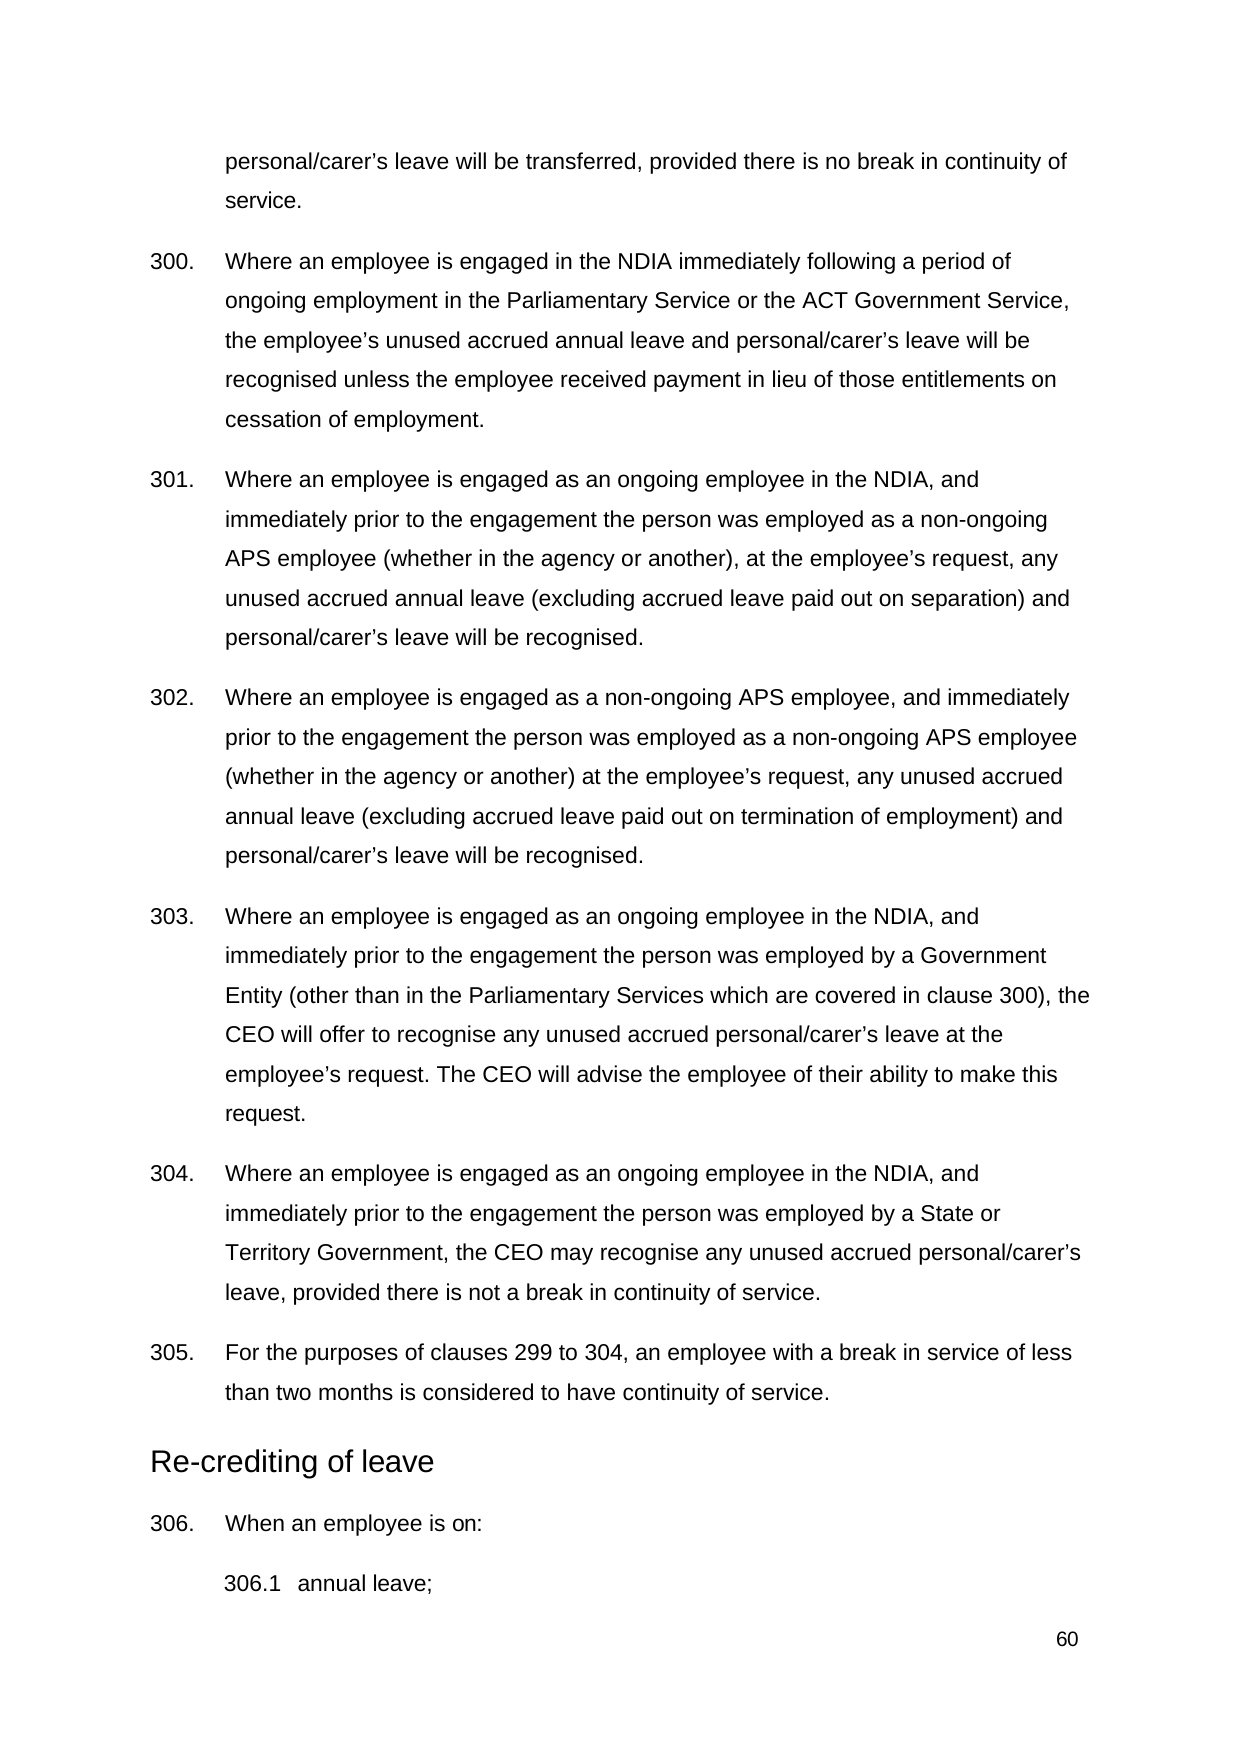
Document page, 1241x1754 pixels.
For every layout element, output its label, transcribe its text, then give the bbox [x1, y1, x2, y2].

text personal/carer’s leave will be transferred, provided there is no break in continuity of service. [225, 148, 1092, 214]
list Where an employee is engaged as an ongoing employee in the NDIA, and immediately prior to the engagement the person was employed by a Government Entity (other than in the Parliamentary Services which are covered in clause 300), the CEO will offer to recognise any unused accrued personal/carer’s leave at the employee’s request. The CEO will advise the employee of their ability to make this request. [150, 903, 1091, 1126]
list Where an employee is engaged in the NDIA immediately following a period of ongoing employment in the Parliamentary Service or the ACT Government Service, the employee’s unused accrued annual leave and personal/carer’s leave will be recognised unless the employee received payment in lieu of those entitlements on cessation of employment. [150, 248, 1070, 432]
list Where an employee is engaged as an ongoing employee in the NDIA, and immediately prior to the engagement the person was employed by a State or Territory Government, the CEO may recognise any unused accrued personal/carer’s leave, provided there is not a break in continuity of service. [150, 1160, 1081, 1305]
subtitle Re-crediting of leave [150, 1443, 1196, 1479]
list For the purposes of clauses 299 to 304, an employee with a break in service of less than two months is considered to have continuity of service. [150, 1339, 1073, 1405]
list Where an employee is engaged as an ongoing employee in the NDIA, and immediately prior to the engagement the person was employed as a non-ongoing APS employee (whether in the agency or another), at the employee’s request, any unused accrued annual leave (excluding accrued leave paid out on separation) and personal/carer’s leave will be recognised. [150, 466, 1070, 650]
list Where an employee is engaged as a non-ongoing APS employee, and immediately prior to the engagement the person was employed as a non-ongoing APS employee (whether in the agency or another) at the employee’s request, any unused accrued annual leave (excluding accrued leave paid out on termination of employment) and personal/carer’s leave will be recognised. [150, 684, 1078, 869]
list When an employee is on: [150, 1509, 1196, 1536]
list annual leave; [224, 1570, 1196, 1596]
